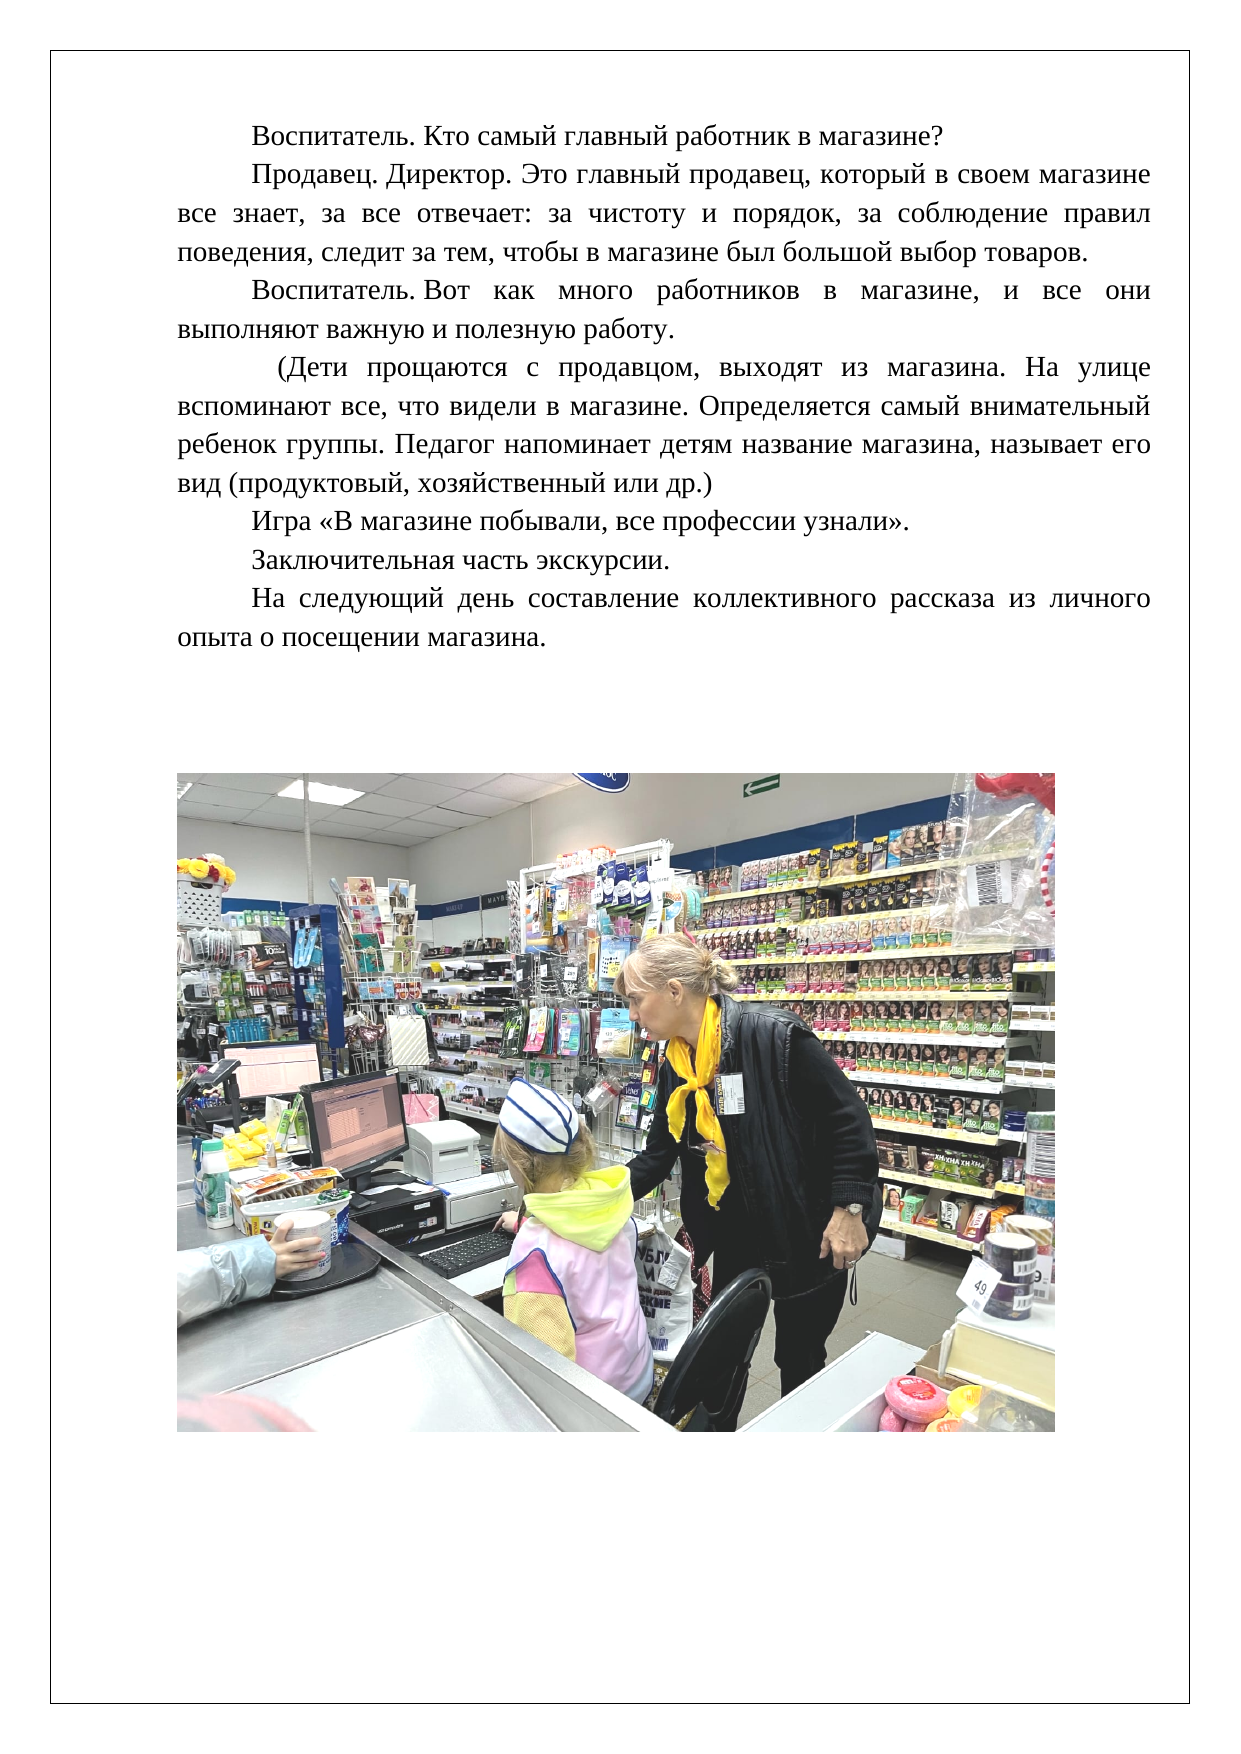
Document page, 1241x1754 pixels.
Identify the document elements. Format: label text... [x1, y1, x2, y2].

text (Дети прощаются с продавцом, выходят из магазина. На улице вспоминают все, что видели в магазине. Определяется самый внимательный ребенок группы. Педагог напоминает детям название магазина, называет его вид (продуктовый, хозяйственный или др.) [177, 349, 1152, 498]
text Продавец. Директор. Это главный продавец, который в своем магазине все знает, за все отвечает: за чистоту и порядок, за соблюдение правил поведения, следит за тем, чтобы в магазине был большой выбор товаров. [177, 157, 1152, 267]
text Заключительная часть экскурсии. [177, 542, 1152, 576]
text На следующий день составление коллективного рассказа из личного опыта о посещении магазина. [177, 581, 1152, 653]
text Воспитатель. Кто самый главный работник в магазине? [177, 118, 1152, 152]
text Игра «В магазине побывали, все профессии узнали». [177, 503, 1152, 537]
text Воспитатель. Вот как много работников в магазине, и все они выполняют важную и полезную работу. [177, 272, 1152, 344]
